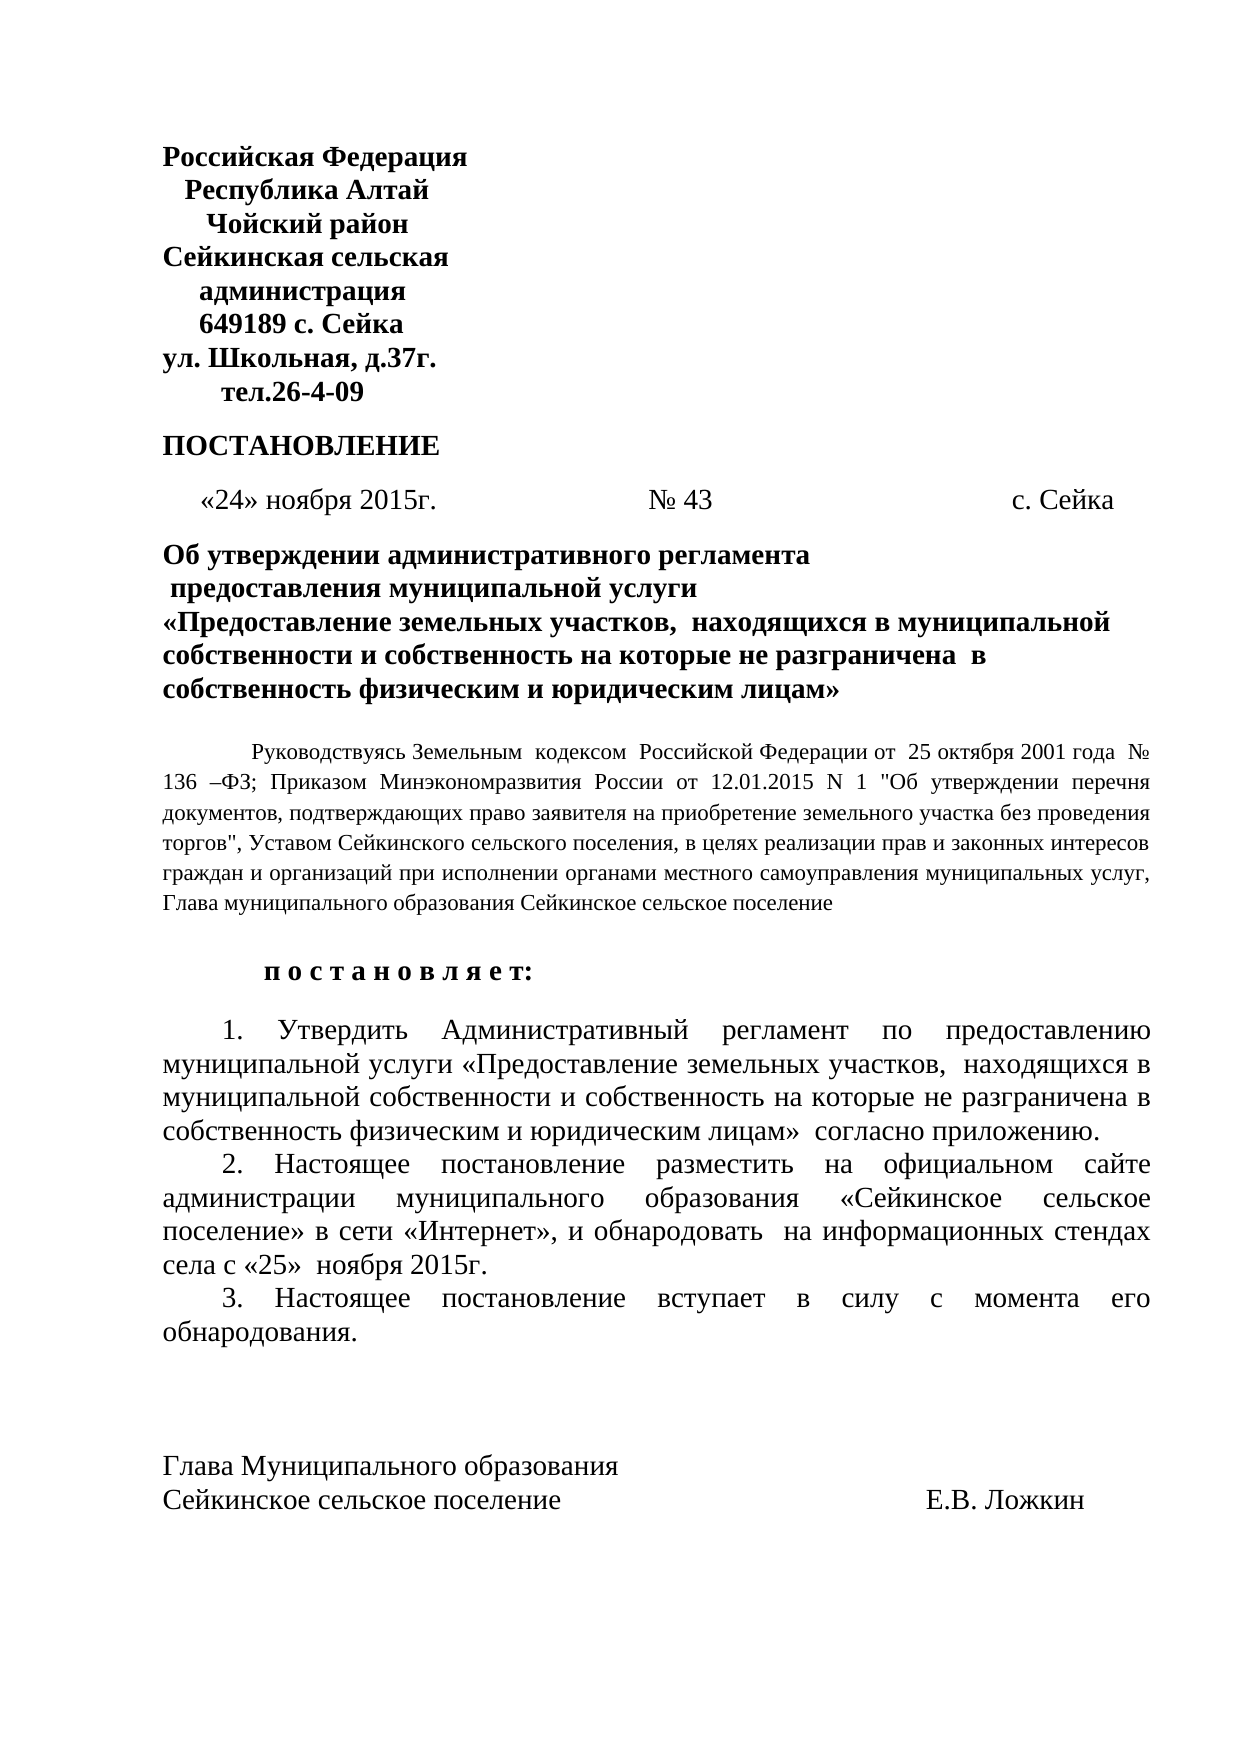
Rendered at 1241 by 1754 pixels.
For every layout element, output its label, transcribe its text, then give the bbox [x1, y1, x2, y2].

text предоставления муниципальной услуги [162, 570, 1152, 604]
text Республика Алтай [162, 172, 1152, 206]
text «Предоставление земельных участков, находящихся в муниципальной собственности и собственность на которые не разграничена в собственность физическим и юридическим лицам» [162, 604, 1152, 704]
text 649189 с. Сейка [162, 307, 1152, 340]
text Сейкинская сельская [162, 239, 1152, 273]
text 2. Настоящее постановление разместить на официальном сайте администрации муниципального образования «Сейкинское сельское поселение» в сети «Интернет», и обнародовать на информационных стендах села с «25» ноября 2015г. [162, 1146, 1152, 1281]
text Чойский район [162, 206, 1152, 239]
text администрация [162, 273, 1152, 307]
text Руководствуясь Земельным кодексом Российской Федерации от 25 октября 2001 года № 136 –ФЗ; Приказом Минэкономразвития России от 12.01.2015 N 1 "Об утверждении перечня документов, подтверждающих право заявителя на приобретение земельного участка без проведения торгов", Уставом Сейкинского сельского поселения, в целях реализации прав и законных интересов граждан и организаций при исполнении органами местного самоуправления муниципальных услуг, Глава муниципального образования Сейкинское сельское поселение [162, 738, 1152, 916]
text Глава Муниципального образования [162, 1448, 1152, 1482]
text «24» ноября 2015г. № 43 с. Сейка [162, 482, 1152, 516]
text Об утверждении административного регламента [162, 537, 1152, 570]
text тел.26-4-09 [162, 374, 1152, 407]
text 3. Настоящее постановление вступает в силу с момента его обнародования. [162, 1281, 1152, 1348]
text ул. Школьная, д.37г. [162, 340, 1152, 374]
text п о с т а н о в л я е т: [162, 953, 1152, 986]
text ПОСТАНОВЛЕНИЕ [162, 428, 1152, 462]
text Российская Федерация [162, 139, 1152, 172]
text Сейкинское сельское поселение Е.В. Ложкин [162, 1482, 1152, 1515]
text 1. Утвердить Административный регламент по предоставлению муниципальной услуги «Предоставление земельных участков, находящихся в муниципальной собственности и собственность на которые не разграничена в собственность физическим и юридическим лицам» согласно приложению. [162, 1012, 1152, 1146]
